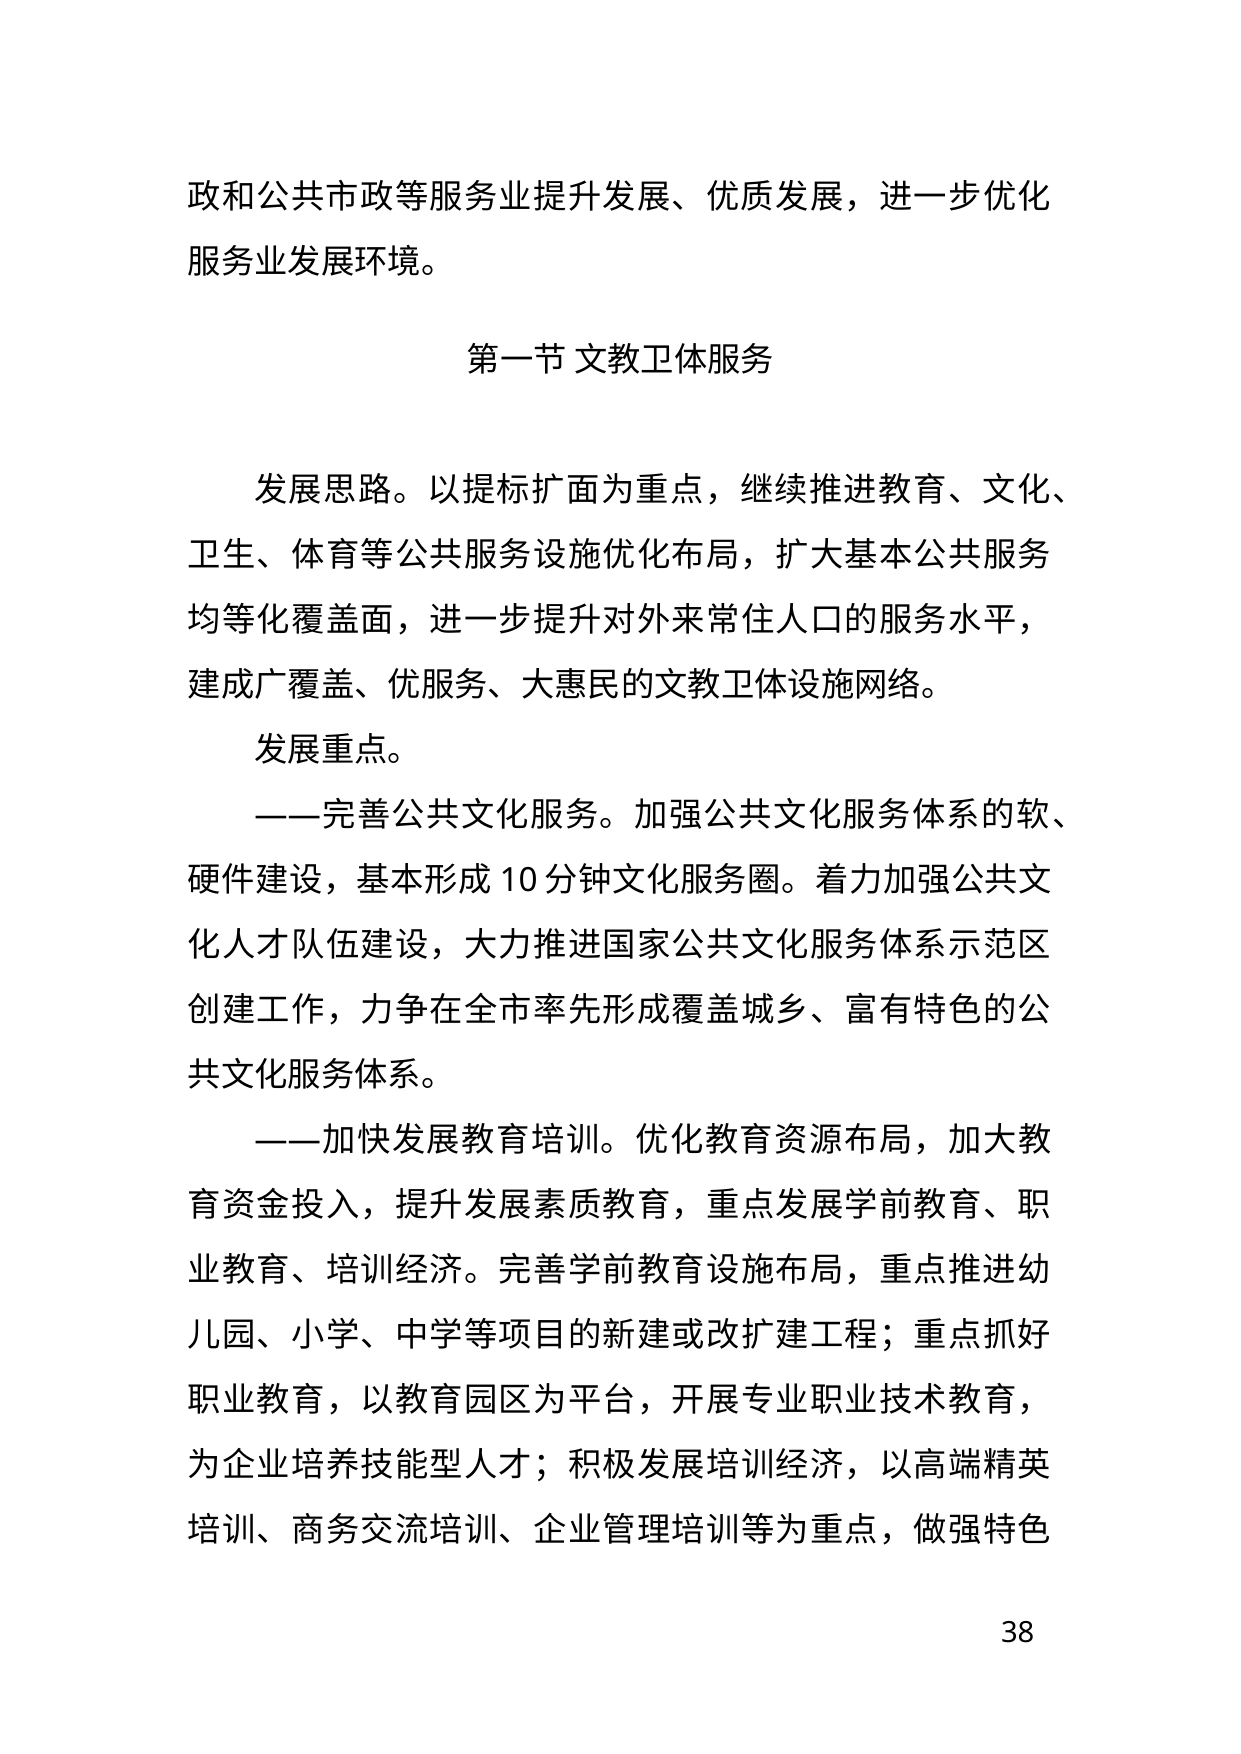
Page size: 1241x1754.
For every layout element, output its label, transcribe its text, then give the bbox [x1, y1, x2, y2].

text 发展思路。以提标扩面为重点，继续推进教育、文化、卫生、体育等公共服务设施优化布局，扩大基本公共服务均等化覆盖面，进一步提升对外来常住人口的服务水平，建成广覆盖、优服务、大惠民的文教卫体设施网络。 [187, 454, 1053, 714]
text 第一节 文教卫体服务 [187, 324, 1053, 389]
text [187, 162, 1053, 292]
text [187, 1104, 1053, 1559]
text ——完善公共文化服务。加强公共文化服务体系的软、硬件建设，基本形成10分钟文化服务圈。着力加强公共文化人才队伍建设，大力推进国家公共文化服务体系示范区创建工作，力争在全市率先形成覆盖城乡、富有特色的公共文化服务体系。 [187, 779, 1053, 1104]
text 发展重点。 [187, 714, 1053, 779]
